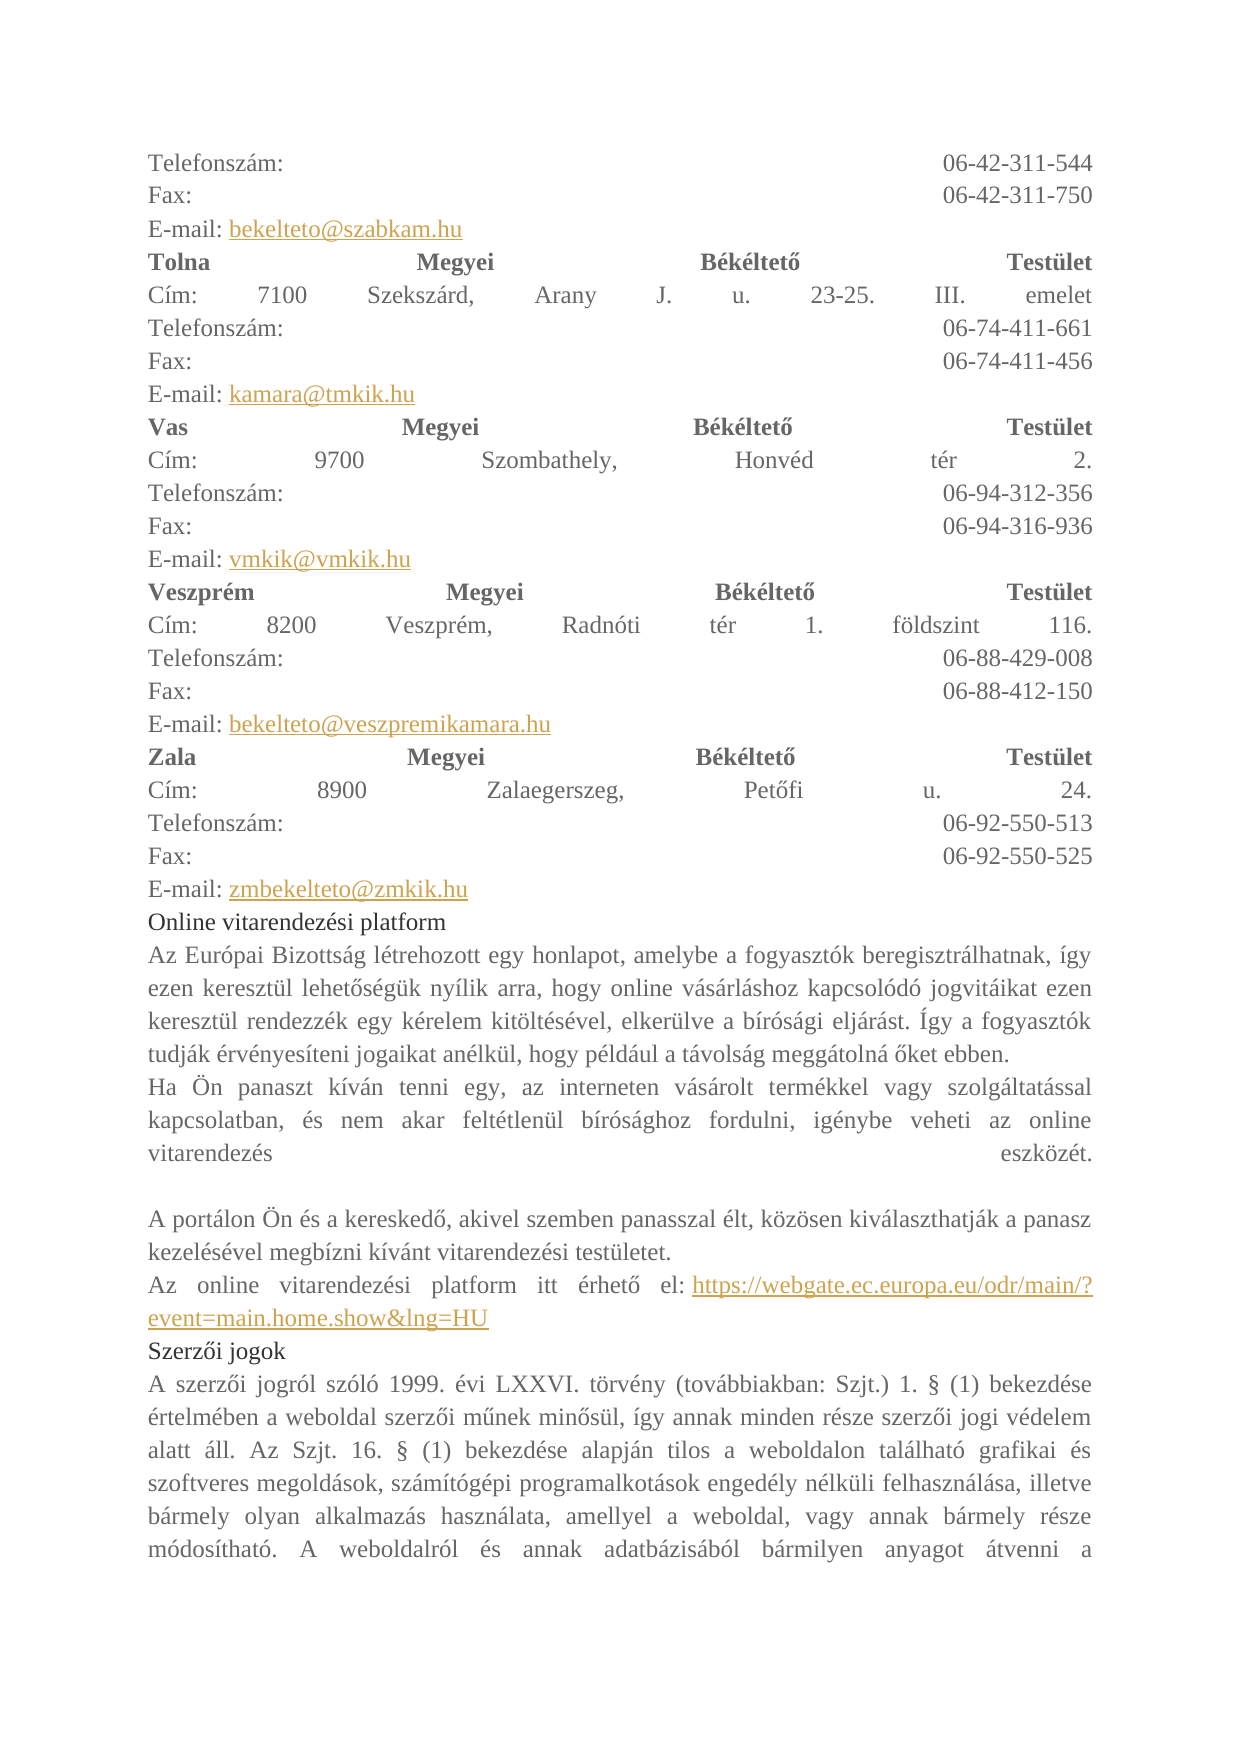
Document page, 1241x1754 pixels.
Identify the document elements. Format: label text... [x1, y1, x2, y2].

text Online vitarendezési platform [148, 907, 1093, 936]
text Szerzői jogok [148, 1336, 1093, 1365]
text Vas Megyei Békéltető Testület Cím: 9700 Szombathely, Honvéd tér 2. Telefonszám: 06-94-312-356 Fax: 06-94-316-936 E-mail: vmkik@vmkik.hu [148, 412, 1093, 573]
text Veszprém Megyei Békéltető Testület Cím: 8200 Veszprém, Radnóti tér 1. földszint 116. Telefonszám: 06-88-429-008 Fax: 06-88-412-150 E-mail: bekelteto@veszpremikamara.hu [148, 577, 1093, 738]
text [148, 148, 1093, 242]
text Tolna Megyei Békéltető Testület Cím: 7100 Szekszárd, Arany J. u. 23-25. III. emelet Telefonszám: 06-74-411-661 Fax: 06-74-411-456 E-mail: kamara@tmkik.hu [148, 247, 1093, 407]
text Ha Ön panaszt kíván tenni egy, az interneten vásárolt termékkel vagy szolgáltatással kapcsolatban, és nem akar feltétlenül bírósághoz fordulni, igénybe veheti az online vitarendezés eszközét. A portálon Ön és a kereskedő, akivel szemben panasszal élt, közösen kiválaszthatják a panasz kezelésével megbízni kívánt vitarendezési testületet. [148, 1072, 1093, 1266]
text Az online vitarendezési platform itt érhető el: https://webgate.ec.europa.eu/odr/main/?event=main.home.show&lng=HU [148, 1270, 1093, 1332]
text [148, 1369, 1093, 1563]
text Az Európai Bizottság létrehozott egy honlapot, amelybe a fogyasztók beregisztrálhatnak, így ezen keresztül lehetőségük nyílik arra, hogy online vásárláshoz kapcsolódó jogvitáikat ezen keresztül rendezzék egy kérelem kitöltésével, elkerülve a bírósági eljárást. Így a fogyasztók tudják érvényesíteni jogaikat anélkül, hogy például a távolság meggátolná őket ebben. [148, 940, 1093, 1068]
text Zala Megyei Békéltető Testület Cím: 8900 Zalaegerszeg, Petőfi u. 24. Telefonszám: 06-92-550-513 Fax: 06-92-550-525 E-mail: zmbekelteto@zmkik.hu [148, 742, 1093, 903]
